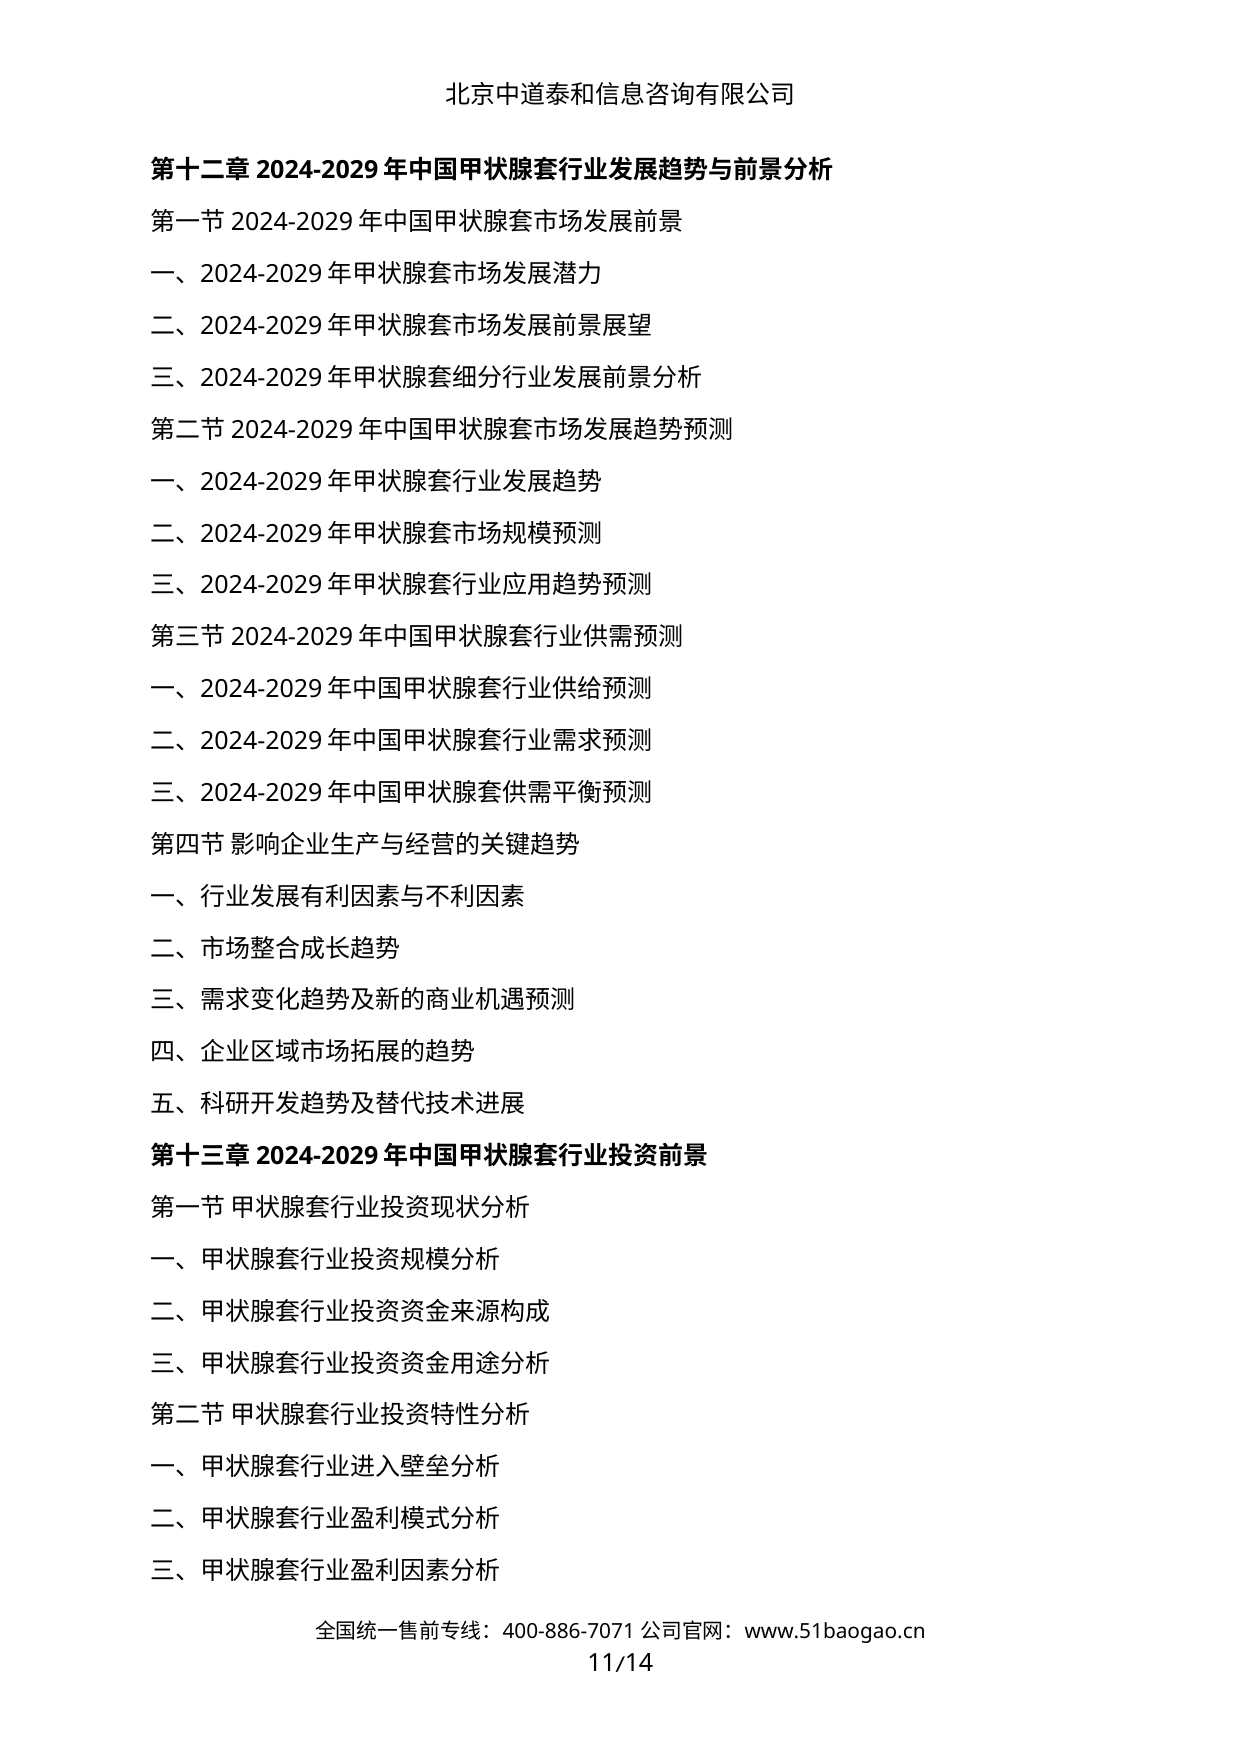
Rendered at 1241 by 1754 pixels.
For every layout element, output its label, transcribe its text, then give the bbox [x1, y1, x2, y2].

text 第四节 影响企业生产与经营的关键趋势 [150, 824, 1090, 861]
text 第十三章 2024-2029年中国甲状腺套行业投资前景 [150, 1136, 1090, 1172]
text 第十二章 2024-2029年中国甲状腺套行业发展趋势与前景分析 [150, 150, 1090, 186]
text 二、2024-2029年甲状腺套市场规模预测 [150, 513, 1090, 549]
text 二、2024-2029年甲状腺套市场发展前景展望 [150, 306, 1090, 342]
text 二、2024-2029年中国甲状腺套行业需求预测 [150, 721, 1090, 757]
text 一、甲状腺套行业投资规模分析 [150, 1239, 1090, 1276]
text 三、甲状腺套行业盈利因素分析 [150, 1551, 1090, 1587]
text 二、甲状腺套行业投资资金来源构成 [150, 1291, 1090, 1327]
text 三、2024-2029年甲状腺套行业应用趋势预测 [150, 565, 1090, 601]
text 第一节 2024-2029年中国甲状腺套市场发展前景 [150, 202, 1090, 238]
text 三、需求变化趋势及新的商业机遇预测 [150, 980, 1090, 1016]
text 二、市场整合成长趋势 [150, 928, 1090, 964]
text 第二节 甲状腺套行业投资特性分析 [150, 1395, 1090, 1431]
text 第三节 2024-2029年中国甲状腺套行业供需预测 [150, 617, 1090, 653]
text 一、2024-2029年甲状腺套行业发展趋势 [150, 461, 1090, 497]
text 第一节 甲状腺套行业投资现状分析 [150, 1187, 1090, 1224]
text 四、企业区域市场拓展的趋势 [150, 1032, 1090, 1068]
text 一、2024-2029年甲状腺套市场发展潜力 [150, 254, 1090, 290]
text 一、行业发展有利因素与不利因素 [150, 876, 1090, 912]
text 二、甲状腺套行业盈利模式分析 [150, 1499, 1090, 1535]
text 三、2024-2029年中国甲状腺套供需平衡预测 [150, 772, 1090, 809]
text 五、科研开发趋势及替代技术进展 [150, 1084, 1090, 1120]
text 一、甲状腺套行业进入壁垒分析 [150, 1447, 1090, 1483]
text 三、甲状腺套行业投资资金用途分析 [150, 1343, 1090, 1379]
text 三、2024-2029年甲状腺套细分行业发展前景分析 [150, 357, 1090, 394]
text 一、2024-2029年中国甲状腺套行业供给预测 [150, 669, 1090, 705]
text 第二节 2024-2029年中国甲状腺套市场发展趋势预测 [150, 409, 1090, 446]
